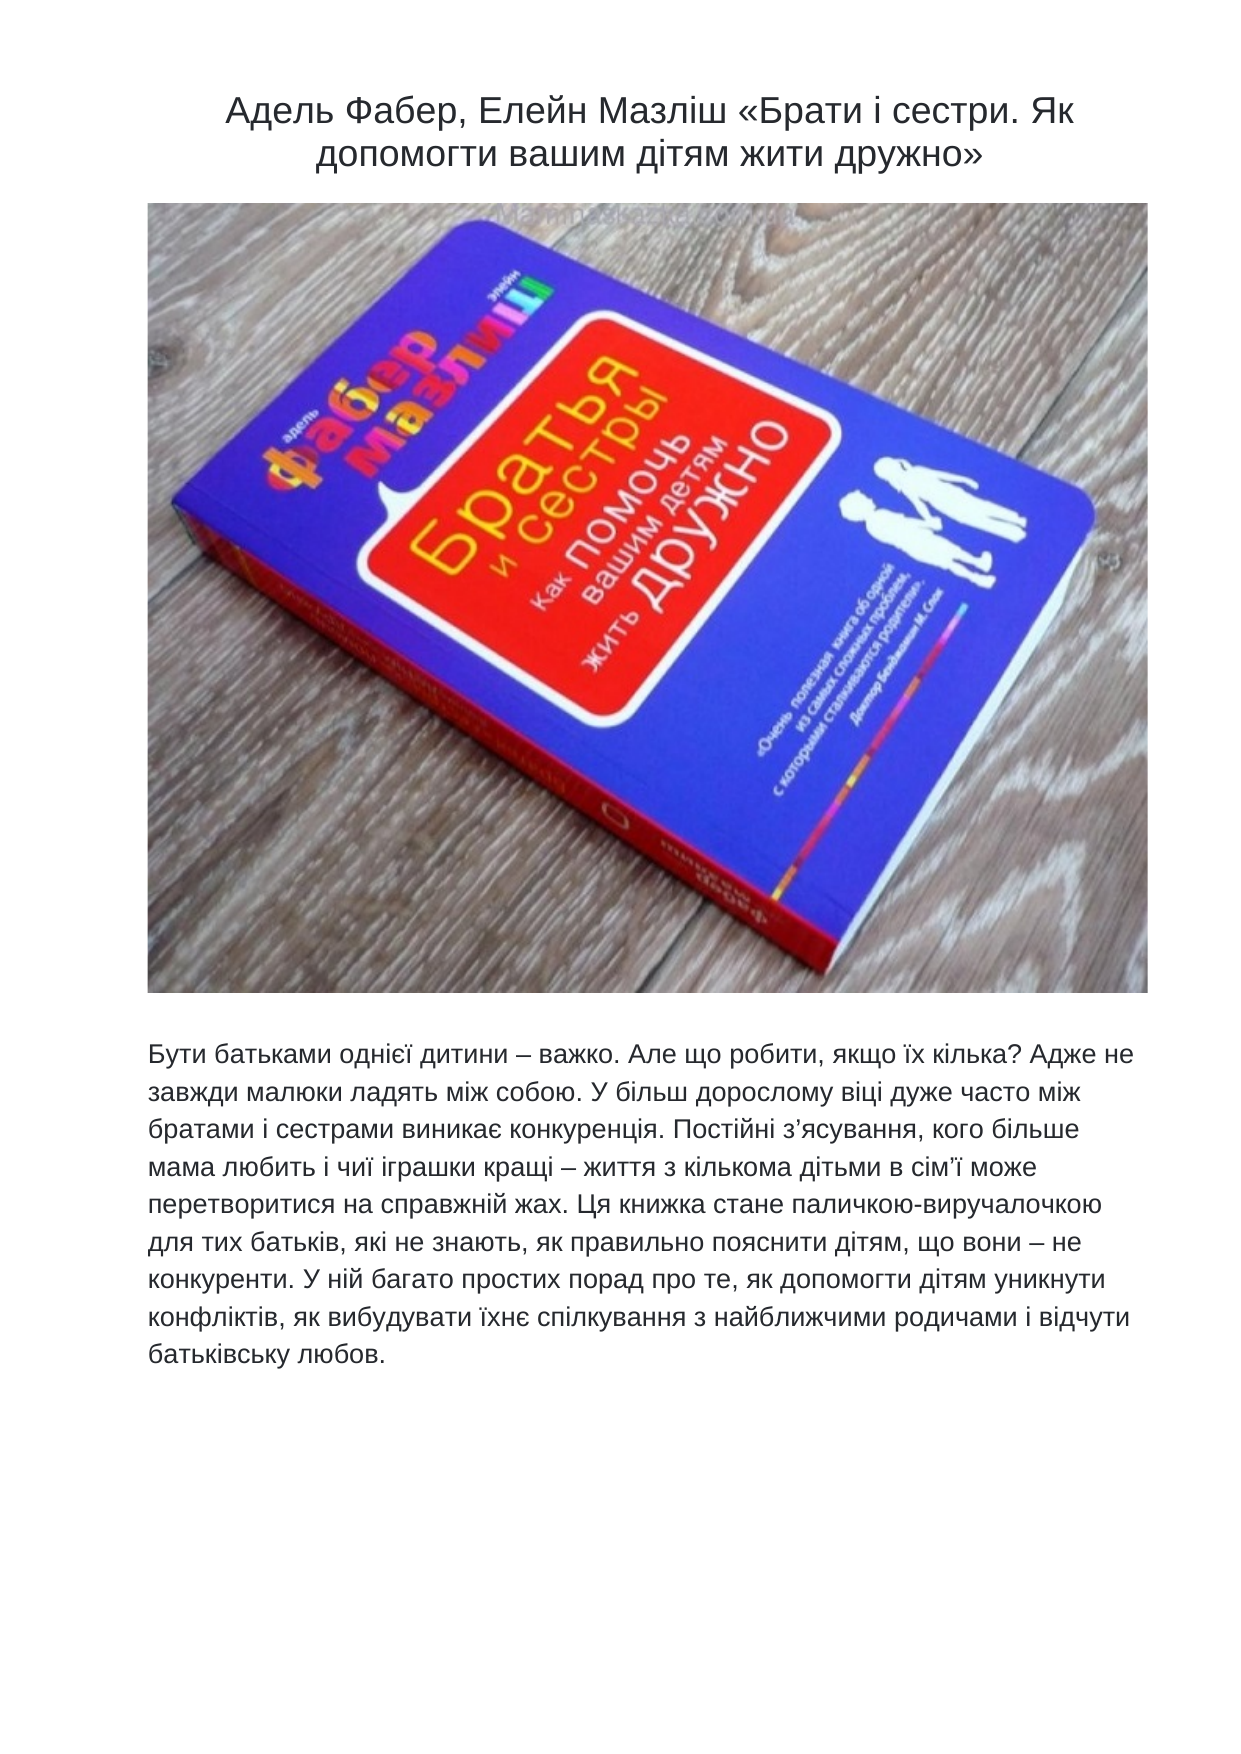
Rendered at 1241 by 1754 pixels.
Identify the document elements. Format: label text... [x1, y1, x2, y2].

text Бути батьками однієї дитини ‒ важко. Але що робити, якщо їх кілька? Адже не завжди малюки ладять між собою. У більш дорослому віці дуже часто між братами і сестрами виникає конкуренція. Постійні з’ясування, кого більше мама любить і чиї іграшки кращі ‒ життя з кількома дітьми в сім’ї може перетворитися на справжній жах. Ця книжка стане паличкою-виручалочкою для тих батьків, які не знають, як правильно пояснити дітям, що вони ‒ не конкуренти. У ній багато простих порад про те, як допомогти дітям уникнути конфліктів, як вибудувати їхнє спілкування з найближчими родичами і відчути батьківську любов. [148, 1032, 1152, 1369]
picture [147, 203, 1148, 993]
text Адель Фабер, Елейн Мазліш «Брати і сестри. Як допомогти вашим дітям жити дружно» [148, 88, 1152, 175]
